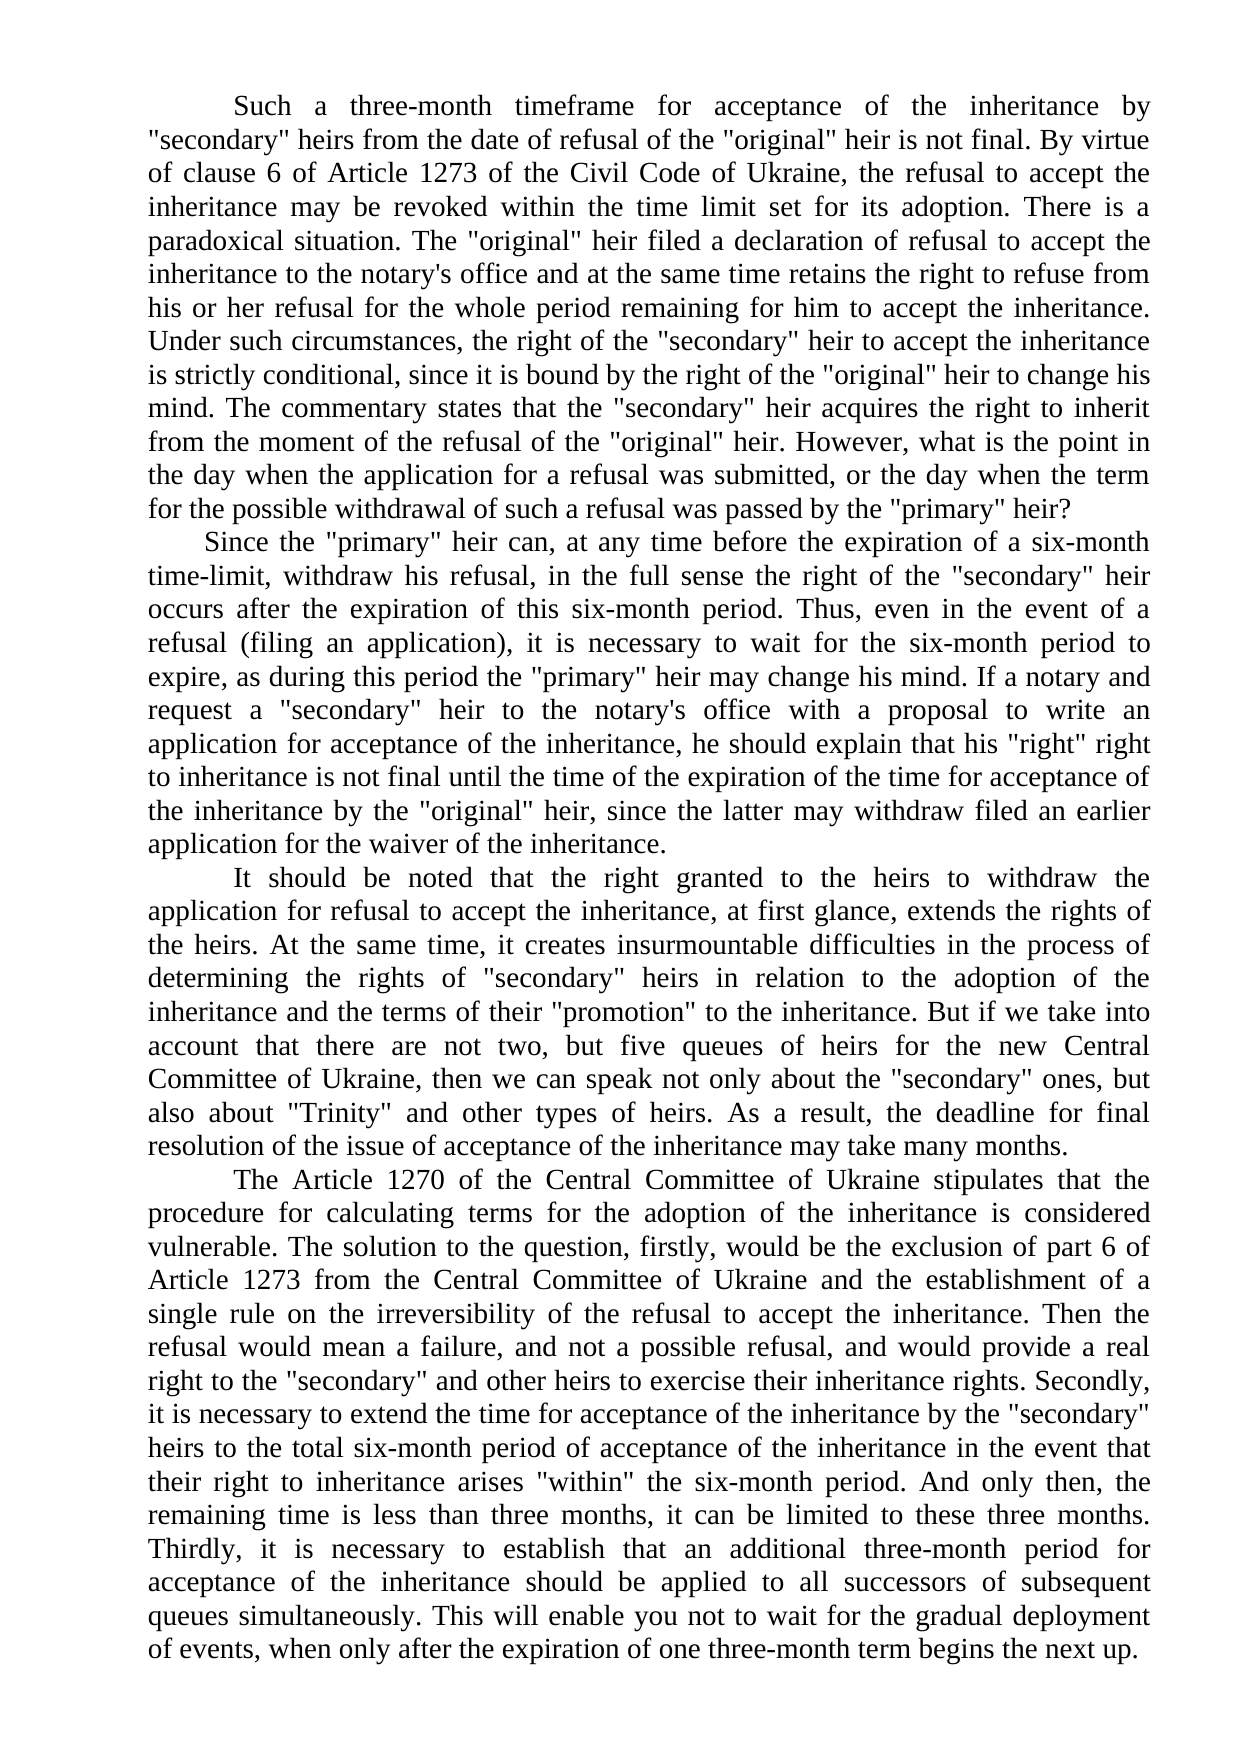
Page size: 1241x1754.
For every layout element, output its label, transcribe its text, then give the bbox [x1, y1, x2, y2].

text Since the "primary" heir can, at any time before the expiration of a six-month time-limit, withdraw his refusal, in the full sense the right of the "secondary" heir occurs after the expiration of this six-month period. Thus, even in the event of a refusal (filing an application), it is necessary to wait for the six-month period to expire, as during this period the "primary" heir may change his mind. If a notary and request a "secondary" heir to the notary's office with a proposal to write an application for acceptance of the inheritance, he should explain that his "right" right to inheritance is not final until the time of the expiration of the time for acceptance of the inheritance by the "original" heir, since the latter may withdraw filed an earlier application for the waiver of the inheritance. [148, 524, 1152, 860]
text It should be noted that the right granted to the heirs to withdraw the application for refusal to accept the inheritance, at first glance, extends the rights of the heirs. At the same time, it creates insurmountable difficulties in the process of determining the rights of "secondary" heirs in relation to the adoption of the inheritance and the terms of their "promotion" to the inheritance. But if we take into account that there are not two, but five queues of heirs for the new Central Committee of Ukraine, then we can speak not only about the "secondary" ones, but also about "Trinity" and other types of heirs. As a result, the deadline for final resolution of the issue of acceptance of the inheritance may take many months. [148, 860, 1152, 1162]
text The Article 1270 of the Central Committee of Ukraine stipulates that the procedure for calculating terms for the adoption of the inheritance is considered vulnerable. The solution to the question, firstly, would be the exclusion of part 6 of Article 1273 from the Central Committee of Ukraine and the establishment of a single rule on the irreversibility of the refusal to accept the inheritance. Then the refusal would mean a failure, and not a possible refusal, and would provide a real right to the "secondary" and other heirs to exercise their inheritance rights. Secondly, it is necessary to extend the time for acceptance of the inheritance by the "secondary" heirs to the total six-month period of acceptance of the inheritance in the event that their right to inheritance arises "within" the six-month period. And only then, the remaining time is less than three months, it can be limited to these three months. Thirdly, it is necessary to establish that an additional three-month period for acceptance of the inheritance should be applied to all successors of subsequent queues simultaneously. This will enable you not to wait for the gradual deployment of events, when only after the expiration of one three-month term begins the next up. [148, 1162, 1152, 1665]
text Such a three-month timeframe for acceptance of the inheritance by "secondary" heirs from the date of refusal of the "original" heir is not final. By virtue of clause 6 of Article 1273 of the Civil Code of Ukraine, the refusal to accept the inheritance may be revoked within the time limit set for its adoption. There is a paradoxical situation. The "original" heir filed a declaration of refusal to accept the inheritance to the notary's office and at the same time retains the right to refuse from his or her refusal for the whole period remaining for him to accept the inheritance. Under such circumstances, the right of the "secondary" heir to accept the inheritance is strictly conditional, since it is bound by the right of the "original" heir to change his mind. The commentary states that the "secondary" heir acquires the right to inherit from the moment of the refusal of the "original" heir. However, what is the point in the day when the application for a refusal was submitted, or the day when the term for the possible withdrawal of such a refusal was passed by the "primary" heir? [148, 88, 1152, 524]
